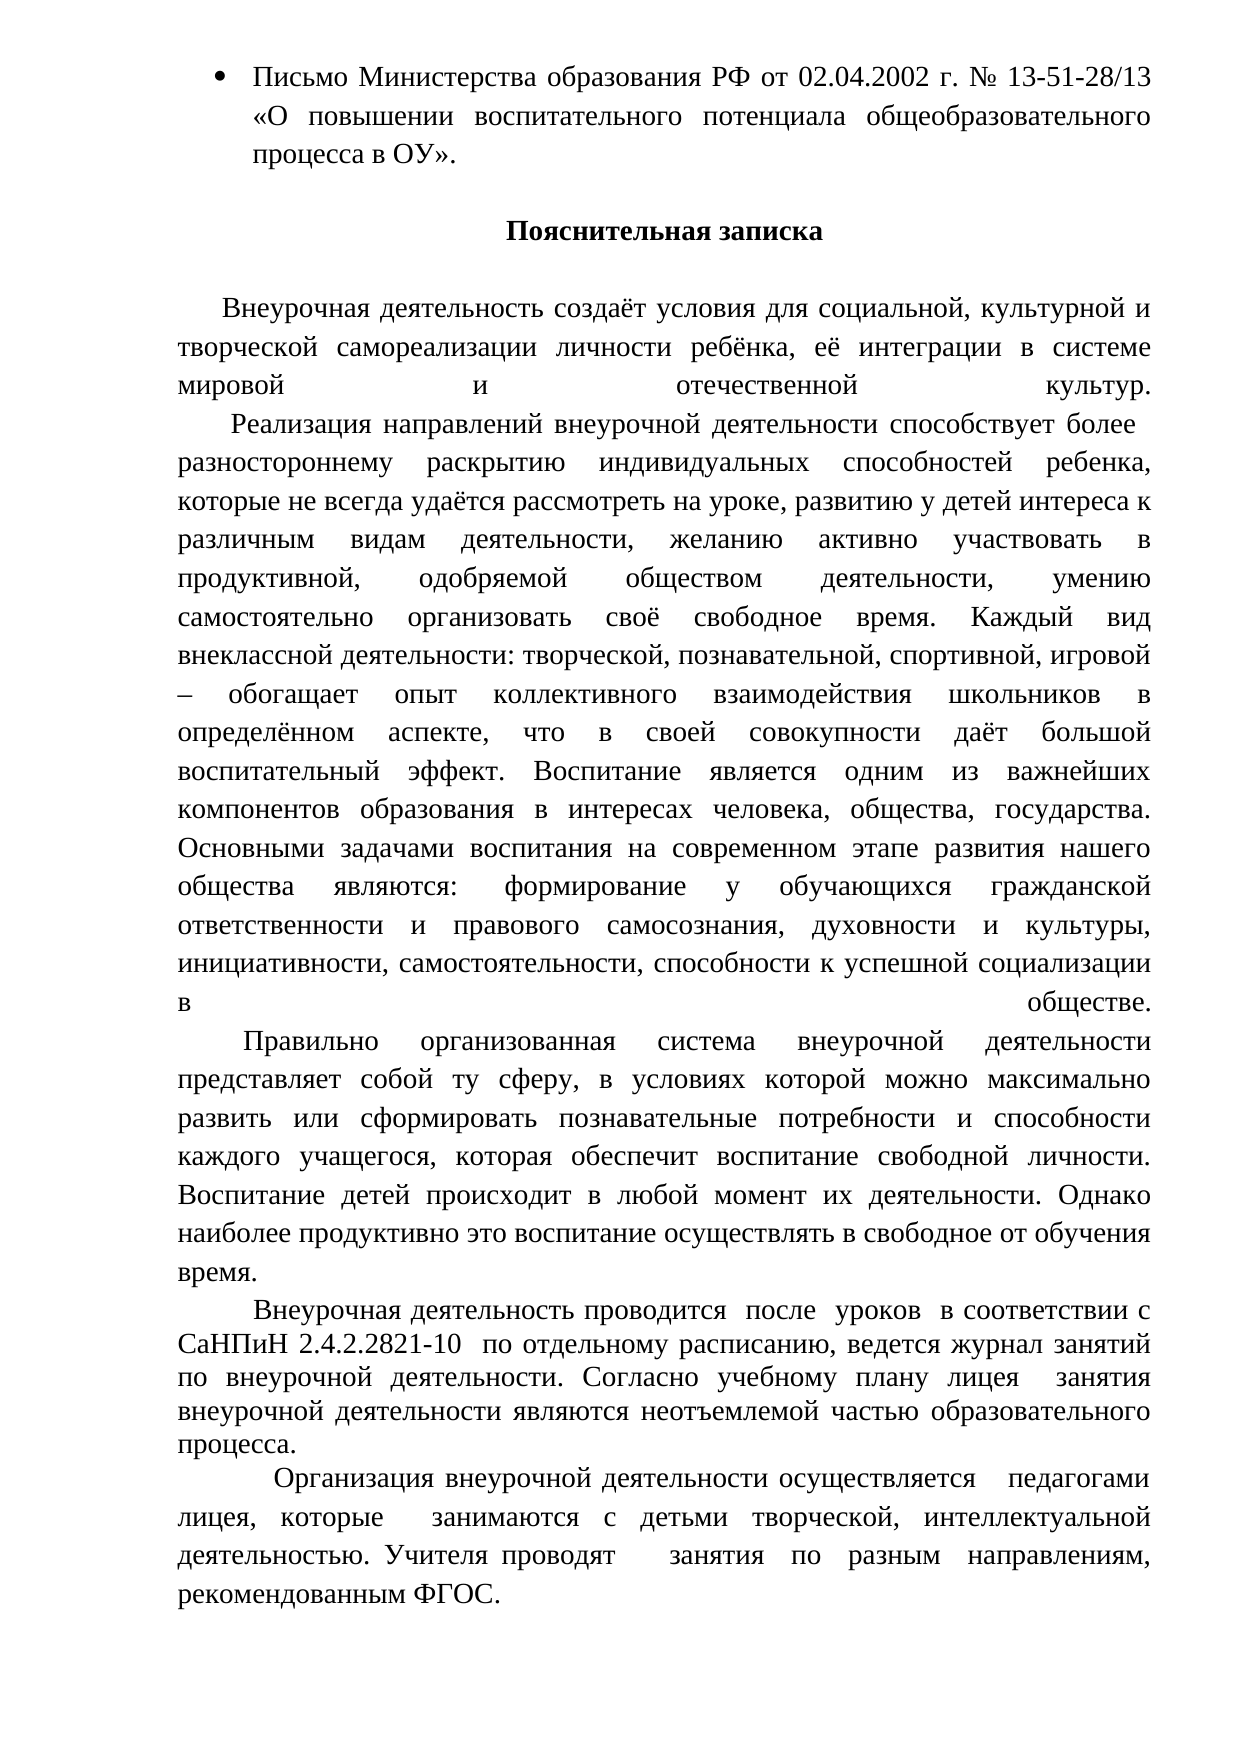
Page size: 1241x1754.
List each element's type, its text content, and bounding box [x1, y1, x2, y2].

text Внеурочная деятельность создаёт условия для социальной, культурной и творческой самореализации личности ребёнка, её интеграции в системе мировой и отечественной культур. Реализация направлений внеурочной деятельности способствует более разностороннему раскрытию индивидуальных способностей ребенка, которые не всегда удаётся рассмотреть на уроке, развитию у детей интереса к различным видам деятельности, желанию активно участвовать в продуктивной, одобряемой обществом деятельности, умению самостоятельно организовать своё свободное время. Каждый вид внеклассной деятельности: творческой, познавательной, спортивной, игровой – обогащает опыт коллективного взаимодействия школьников в определённом аспекте, что в своей совокупности даёт большой воспитательный эффект. Воспитание является одним из важнейших компонентов образования в интересах человека, общества, государства. Основными задачами воспитания на современном этапе развития нашего общества являются: формирование у обучающихся гражданской ответственности и правового самосознания, духовности и культуры, инициативности, самостоятельности, способности к успешной социализации в обществе. Правильно организованная система внеурочной деятельности представляет собой ту сферу, в условиях которой можно максимально развить или сформировать познавательные потребности и способности каждого учащегося, которая обеспечит воспитание свободной личности. Воспитание детей происходит в любой момент их деятельности. Однако наиболее продуктивно это воспитание осуществлять в свободное от обучения время. [177, 290, 1152, 1287]
text Внеурочная деятельность проводится после уроков в соответствии с СаНПиН 2.4.2.2821-10 по отдельному расписанию, ведется журнал занятий по внеурочной деятельности. Согласно учебному плану лицея занятия внеурочной деятельности являются неотъемлемой частью образовательного процесса. [177, 1292, 1152, 1460]
text Организация внеурочной деятельности осуществляется педагогами лицея, которые занимаются с детьми творческой, интеллектуальной деятельностью. Учителя проводят занятия по разным направлениям, рекомендованным ФГОС. [177, 1460, 1152, 1609]
list Письмо Министерства образования РФ от 02.04.2002 г. № 13-51-28/13 «О повышении воспитательного потенциала общеобразовательного процесса в ОУ». [215, 59, 1152, 170]
text Пояснительная записка [177, 213, 1152, 247]
